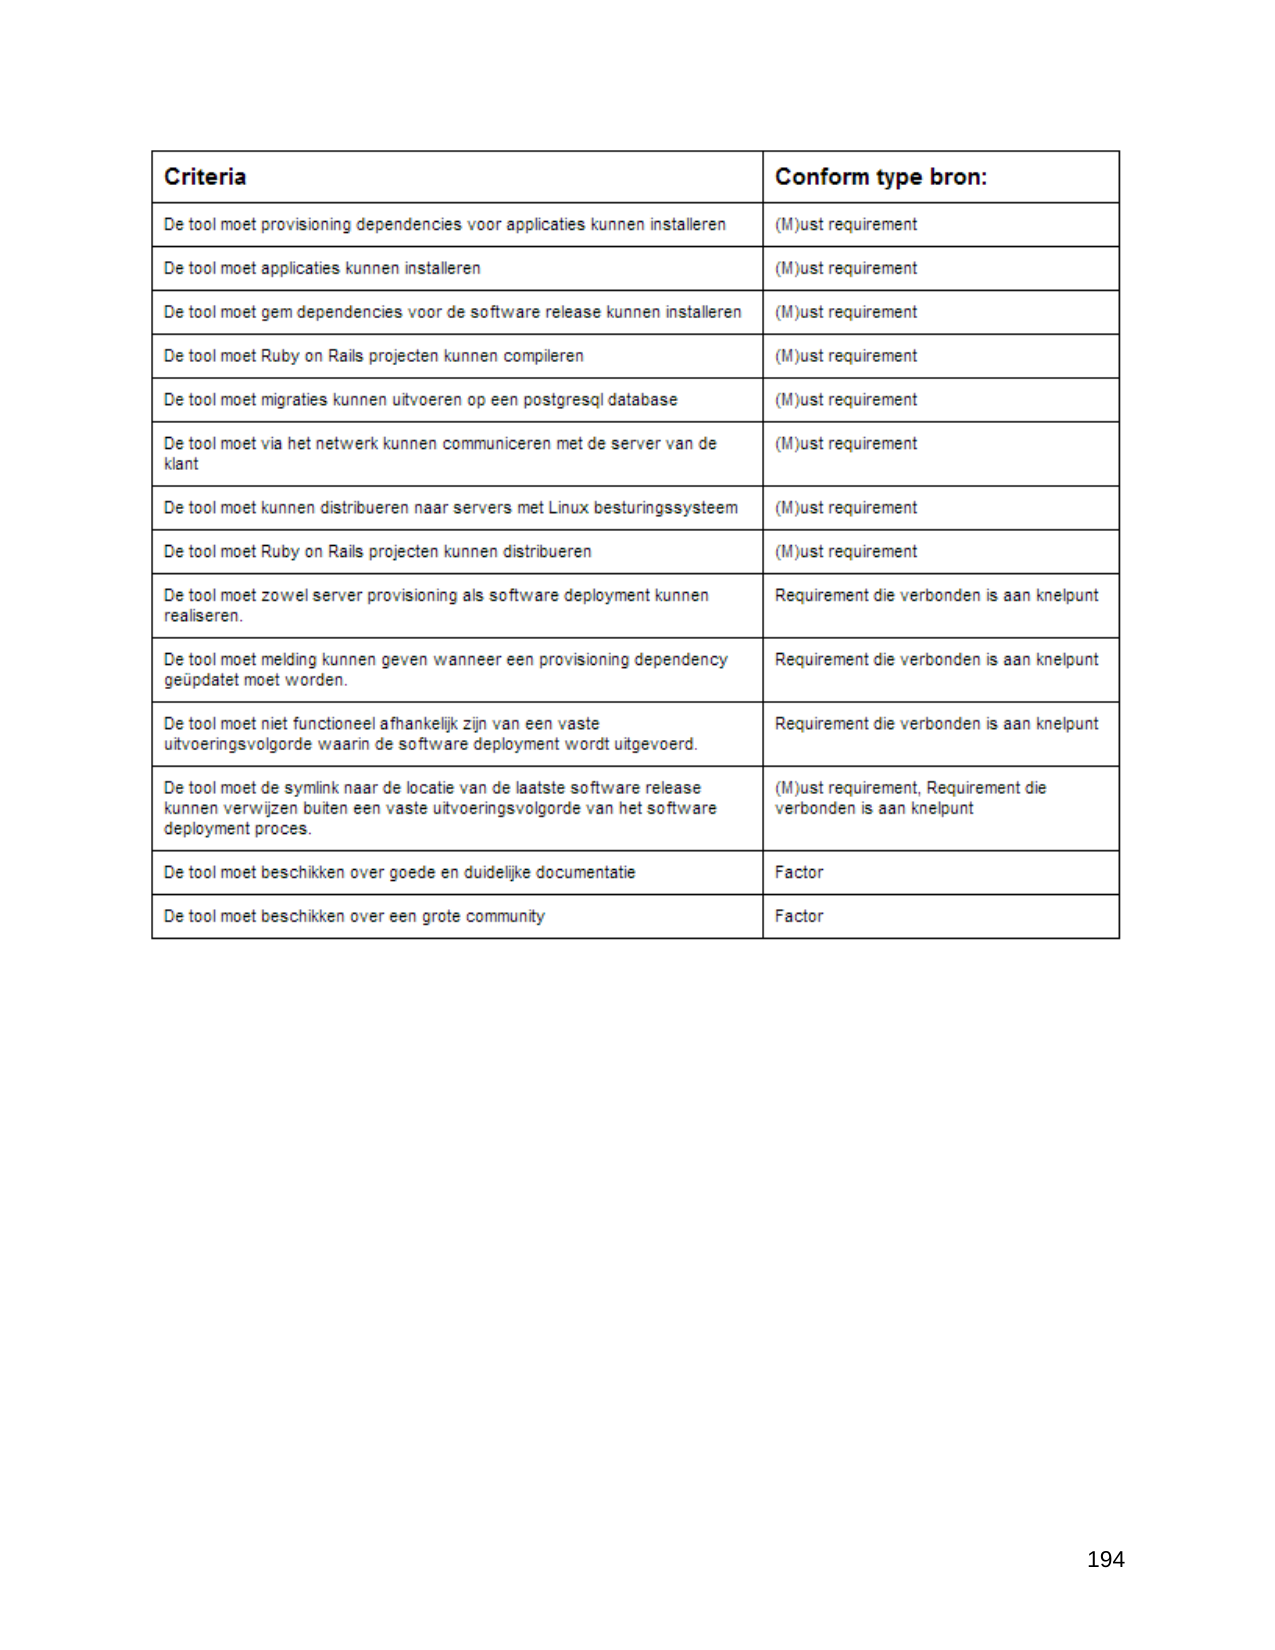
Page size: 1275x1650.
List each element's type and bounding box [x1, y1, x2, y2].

picture [150, 150, 1122, 941]
